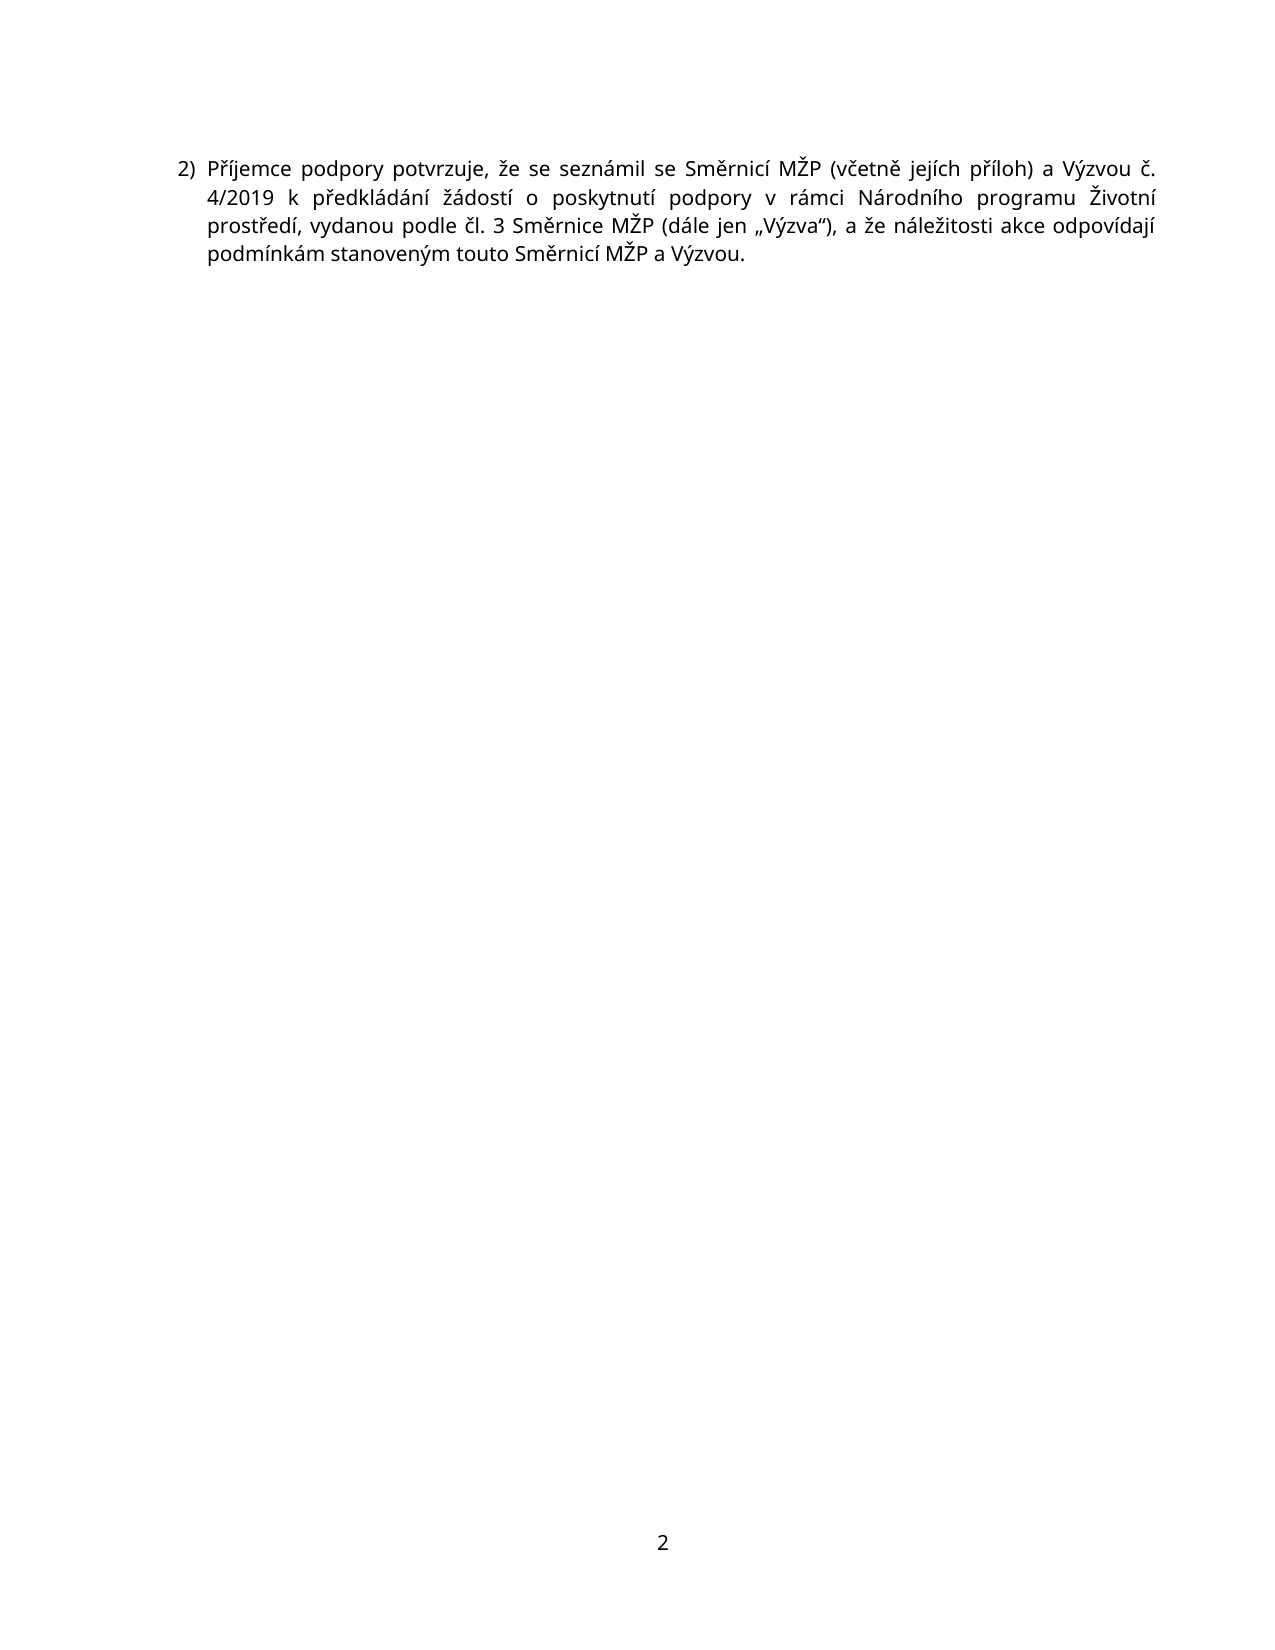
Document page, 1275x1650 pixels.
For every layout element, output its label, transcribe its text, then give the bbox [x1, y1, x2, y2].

list Příjemce podpory potvrzuje, že se seznámil se Směrnicí MŽP (včetně jejích příloh) a Výzvou č. 4/2019 k předkládání žádostí o poskytnutí podpory v rámci Národního programu Životní prostředí, vydanou podle čl. 3 Směrnice MŽP (dále jen „Výzva“), a že náležitosti akce odpovídají podmínkám stanoveným touto Směrnicí MŽP a Výzvou. [177, 154, 1157, 268]
